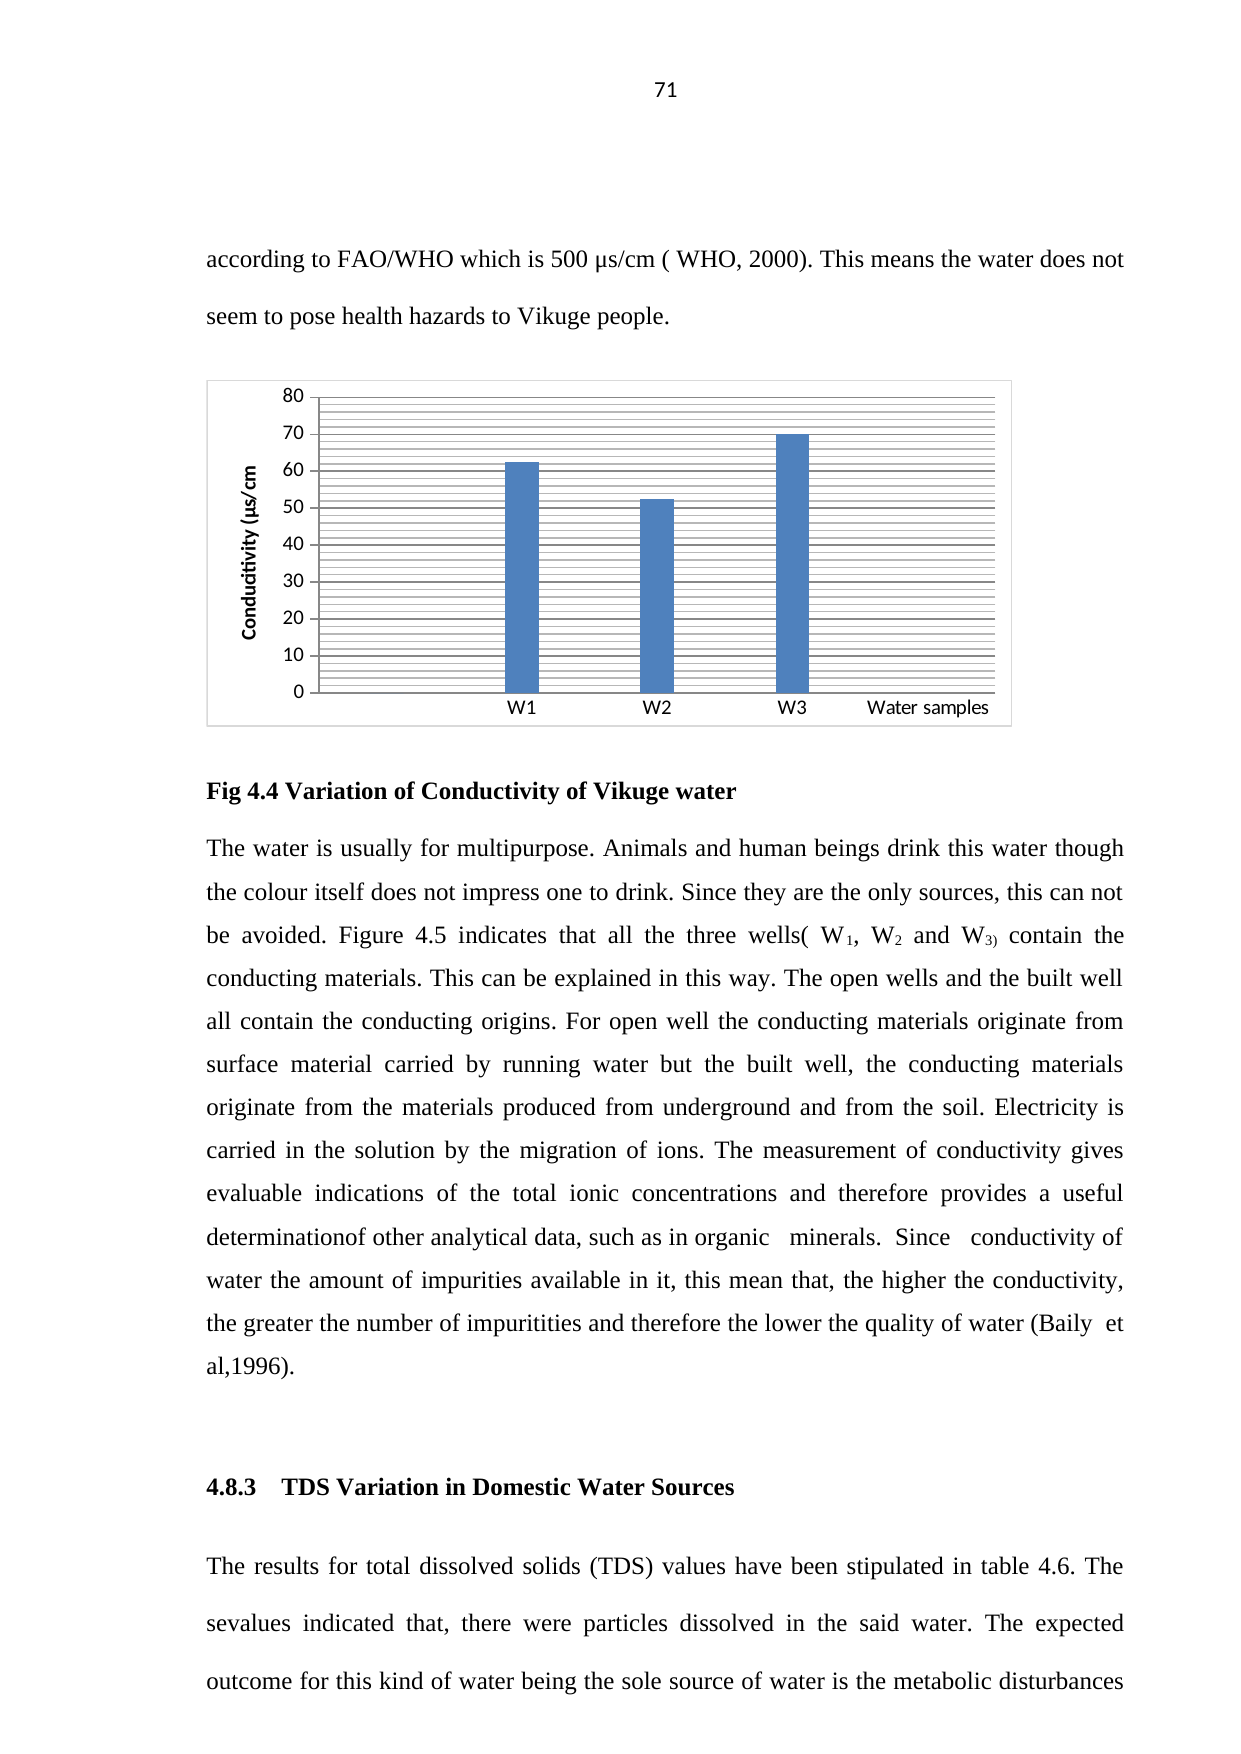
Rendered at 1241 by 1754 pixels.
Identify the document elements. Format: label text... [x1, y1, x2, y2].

text according to FAO/WHO which is 500 μs/cm ( WHO, 2000). This means the water does not seem to pose health hazards to Vikuge people. [206, 244, 1125, 330]
text Fig 4.4 Variation of Conductivity of Vikuge water [206, 776, 1125, 805]
text The water is usually for multipurpose. Animals and human beings drink this water though the colour itself does not impress one to drink. Since they are the only sources, this can not be avoided. Figure 4.5 indicates that all the three wells( W1, W2 and W3) contain the conducting materials. This can be explained in this way. The open wells and the built well all contain the conducting origins. For open well the conducting materials originate from surface material carried by running water but the built well, the conducting materials originate from the materials produced from underground and from the soil. Electricity is carried in the solution by the migration of ions. The measurement of conductivity gives evaluable indications of the total ionic concentrations and therefore provides a useful determinationof other analytical data, such as in organic minerals. Since conductivity of water the amount of impurities available in it, this mean that, the higher the conductivity, the greater the number of impuritities and therefore the lower the quality of water (Baily et al,1996). [206, 833, 1125, 1380]
text 4.8.3 TDS Variation in Domestic Water Sources [206, 1472, 1125, 1501]
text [206, 1551, 1125, 1694]
